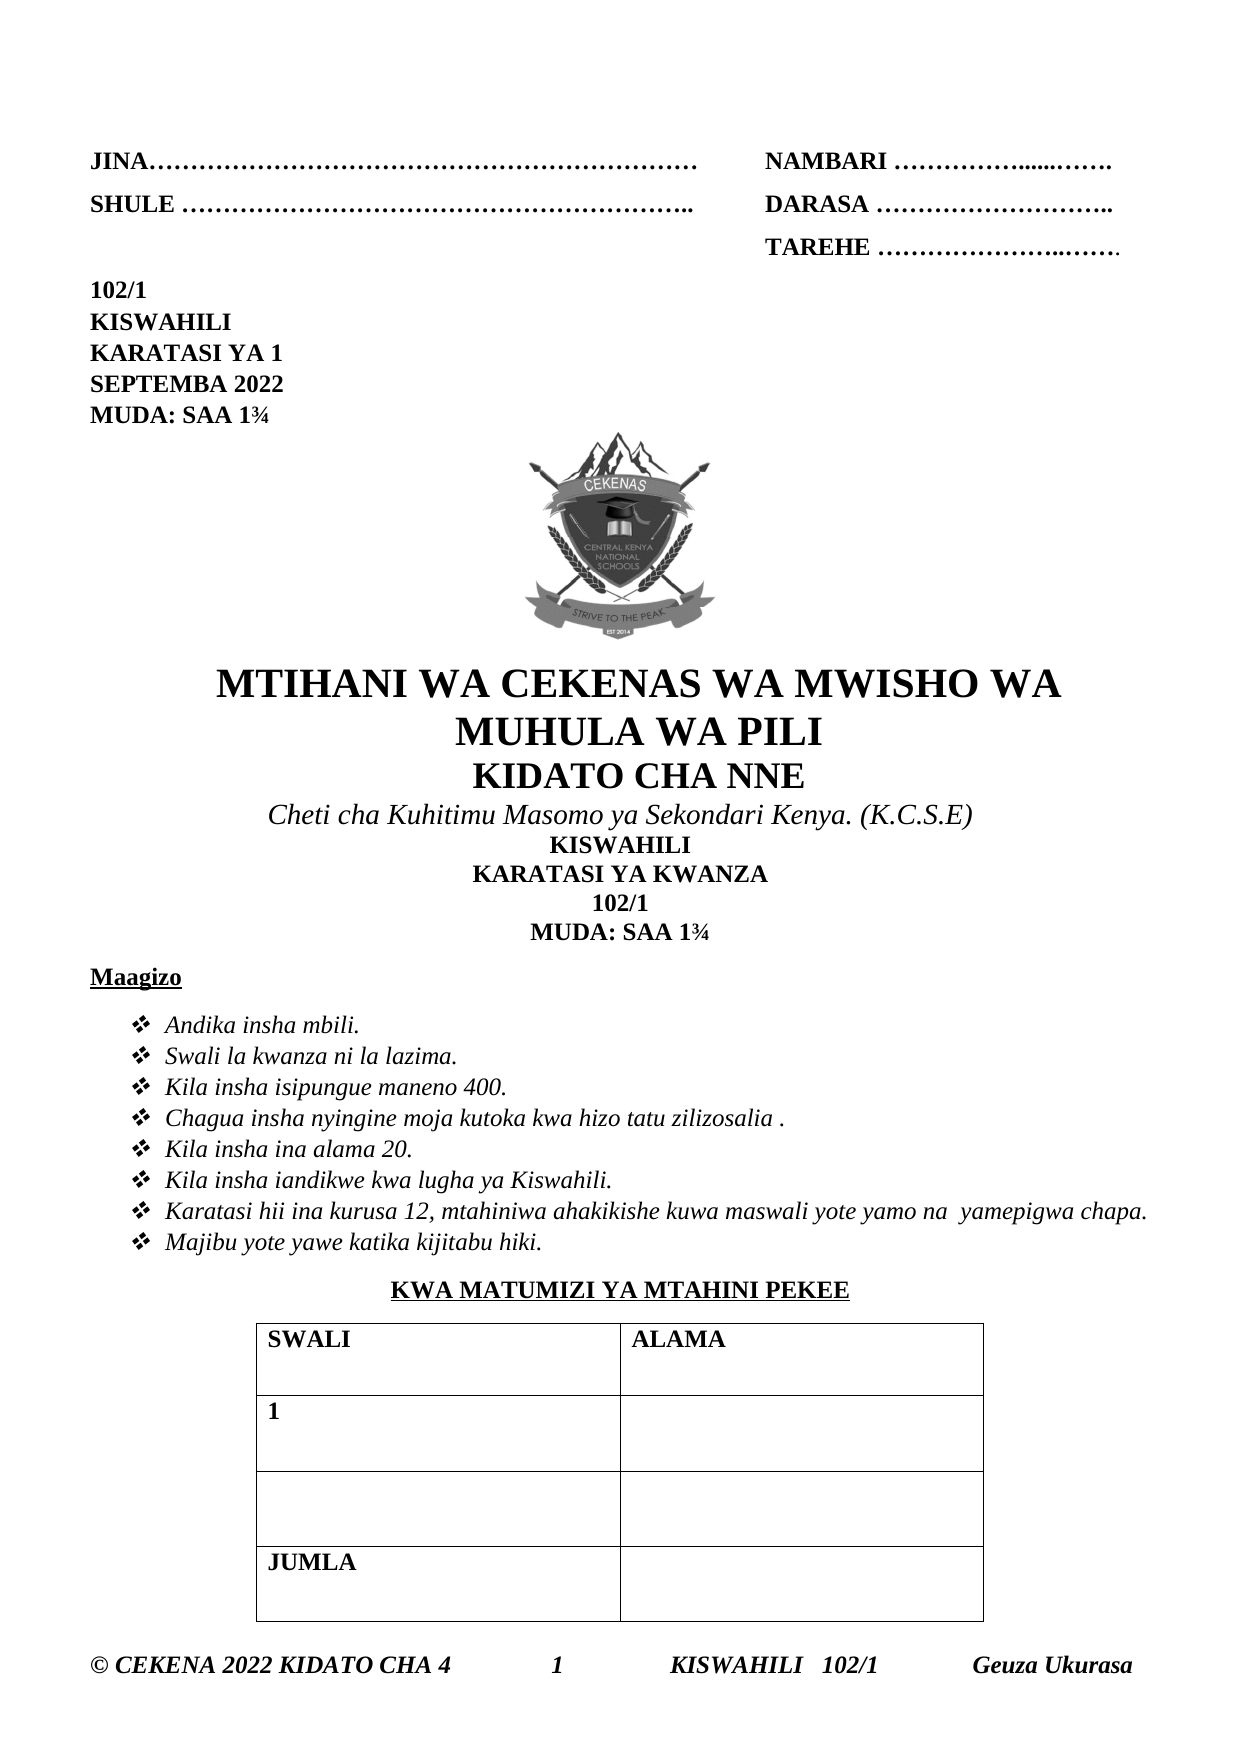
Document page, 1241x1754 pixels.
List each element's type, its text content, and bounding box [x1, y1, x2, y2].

table_cell [621, 1472, 983, 1546]
list Karatasi hii ina kurusa 12, mtahiniwa ahakikishe kuwa maswali yote yamo na yamepigwa chapa. [127, 1196, 1150, 1225]
table_header ALAMA [621, 1324, 983, 1395]
table_cell 1 [257, 1396, 620, 1471]
text KIDATO CHA NNE [127, 754, 1150, 797]
table_cell JUMLA [257, 1547, 620, 1621]
text KISWAHILI [90, 831, 1150, 859]
list Chagua insha nyingine moja kutoka kwa hizo tatu zilizosalia . [127, 1103, 1150, 1132]
list Majibu yote yawe katika kijitabu hiki. [127, 1227, 1150, 1256]
list Kila insha iandikwe kwa lugha ya Kiswahili. [127, 1165, 1150, 1194]
text JINA………………………………………………………… NAMBARI ……………......……. [90, 146, 1150, 175]
text Cheti cha Kuhitimu Masomo ya Sekondari Kenya. (K.C.S.E) [90, 797, 1150, 831]
text TAREHE …………………..……. [765, 232, 1150, 261]
text KARATASI YA 1 [90, 338, 1150, 366]
picture [513, 430, 727, 642]
text KISWAHILI [90, 307, 1150, 335]
table_cell [257, 1472, 620, 1546]
text 102/1 [90, 888, 1150, 917]
text Maagizo [90, 962, 1150, 991]
text MUDA: SAA 1¾ [90, 400, 1150, 428]
table_cell [621, 1547, 983, 1621]
text SHULE …………………………………………………….. DARASA ……………………….. [90, 189, 1150, 218]
text MUDA: SAA 1¾ [90, 917, 1150, 946]
text KARATASI YA KWANZA [90, 859, 1150, 888]
table_header SWALI [257, 1324, 620, 1395]
list Andika insha mbili. [127, 1010, 1150, 1039]
text MTIHANI WA CEKENAS WA MWISHO WA MUHULA WA PILI [127, 658, 1150, 754]
text KWA MATUMIZI YA MTAHINI PEKEE [90, 1275, 1150, 1304]
list Kila insha ina alama 20. [127, 1134, 1150, 1163]
table_cell [621, 1396, 983, 1471]
list Swali la kwanza ni la lazima. [127, 1041, 1150, 1070]
text 102/1 [90, 276, 1150, 304]
list Kila insha isipungue maneno 400. [127, 1072, 1150, 1101]
text SEPTEMBA 2022 [90, 369, 1150, 397]
